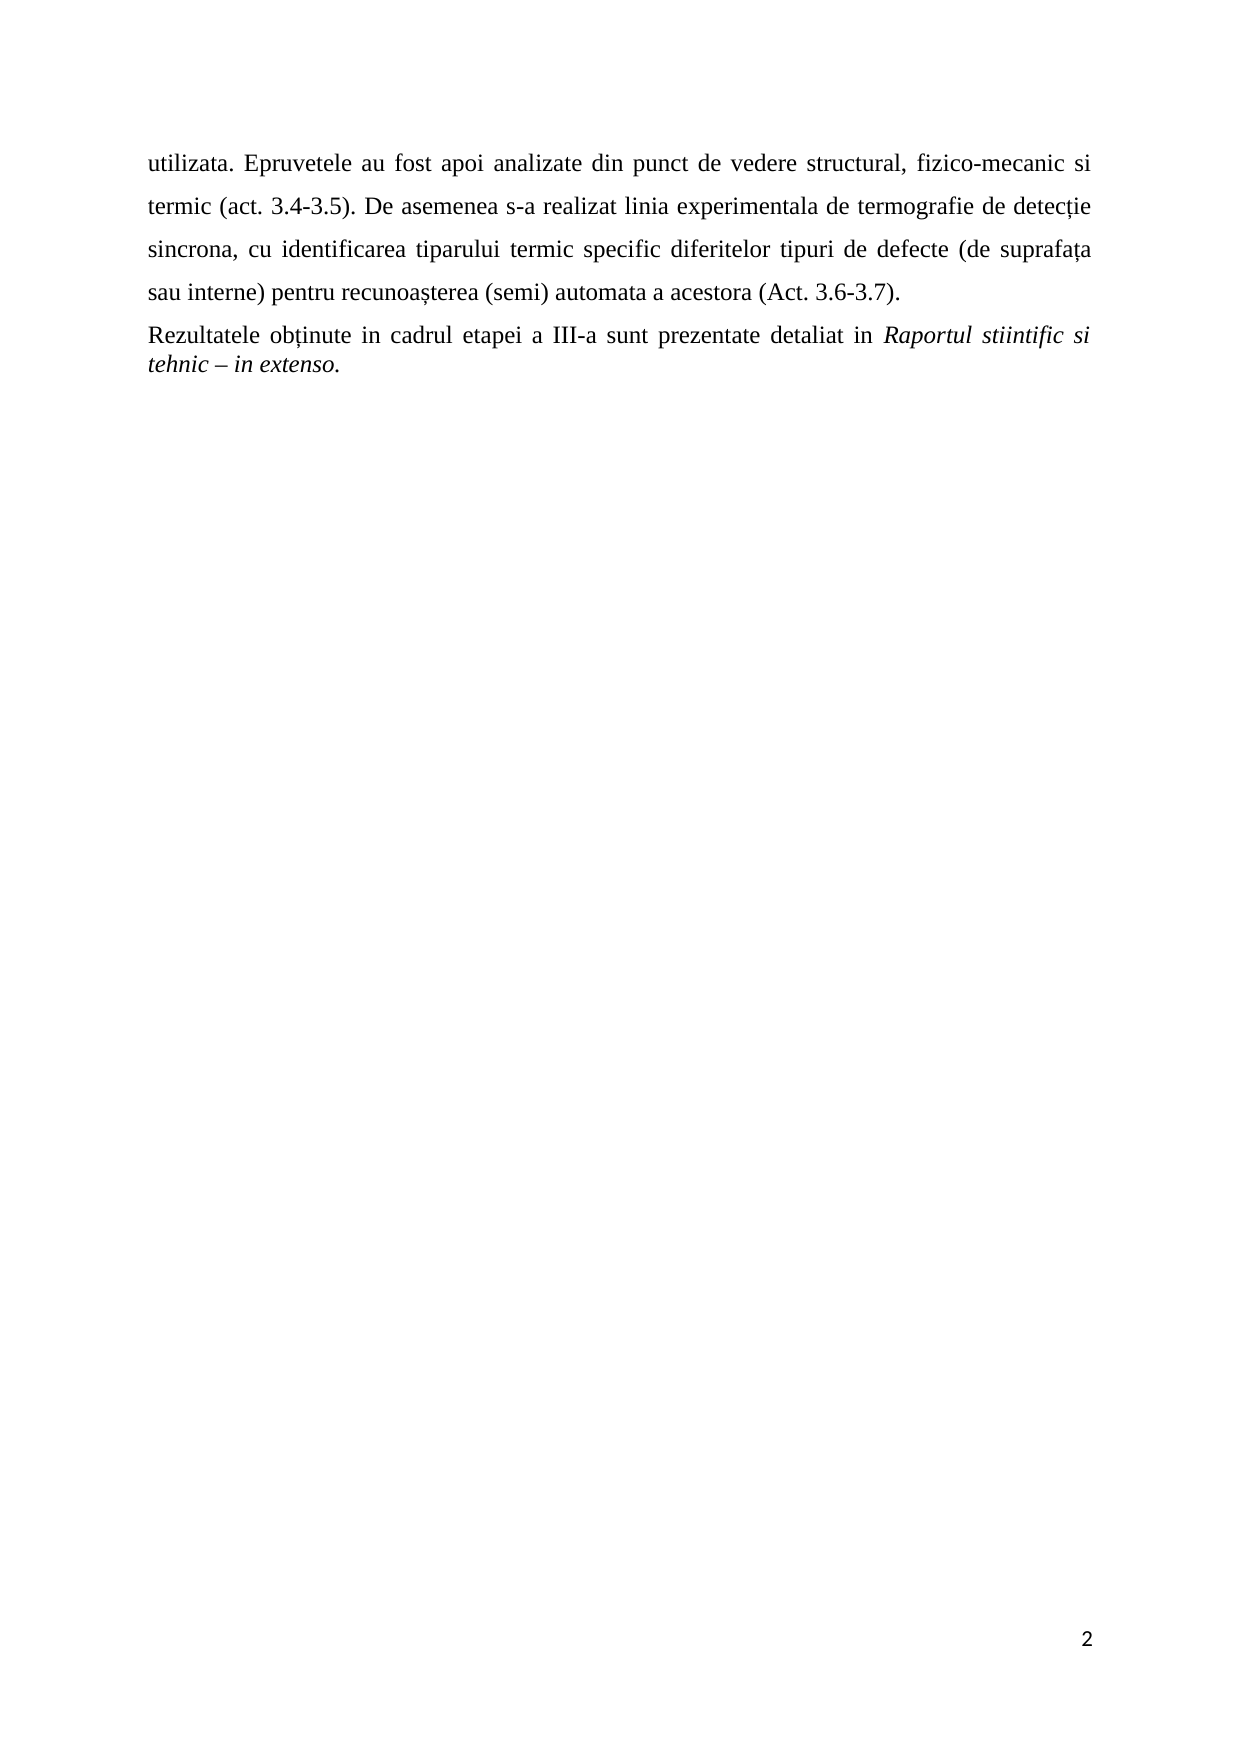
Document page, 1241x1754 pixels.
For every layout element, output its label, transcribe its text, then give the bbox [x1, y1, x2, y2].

text Rezultatele obținute in cadrul etapei a III-a sunt prezentate detaliat in Raportul stiintific si tehnic – in extenso. [148, 320, 1093, 378]
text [148, 148, 1093, 306]
